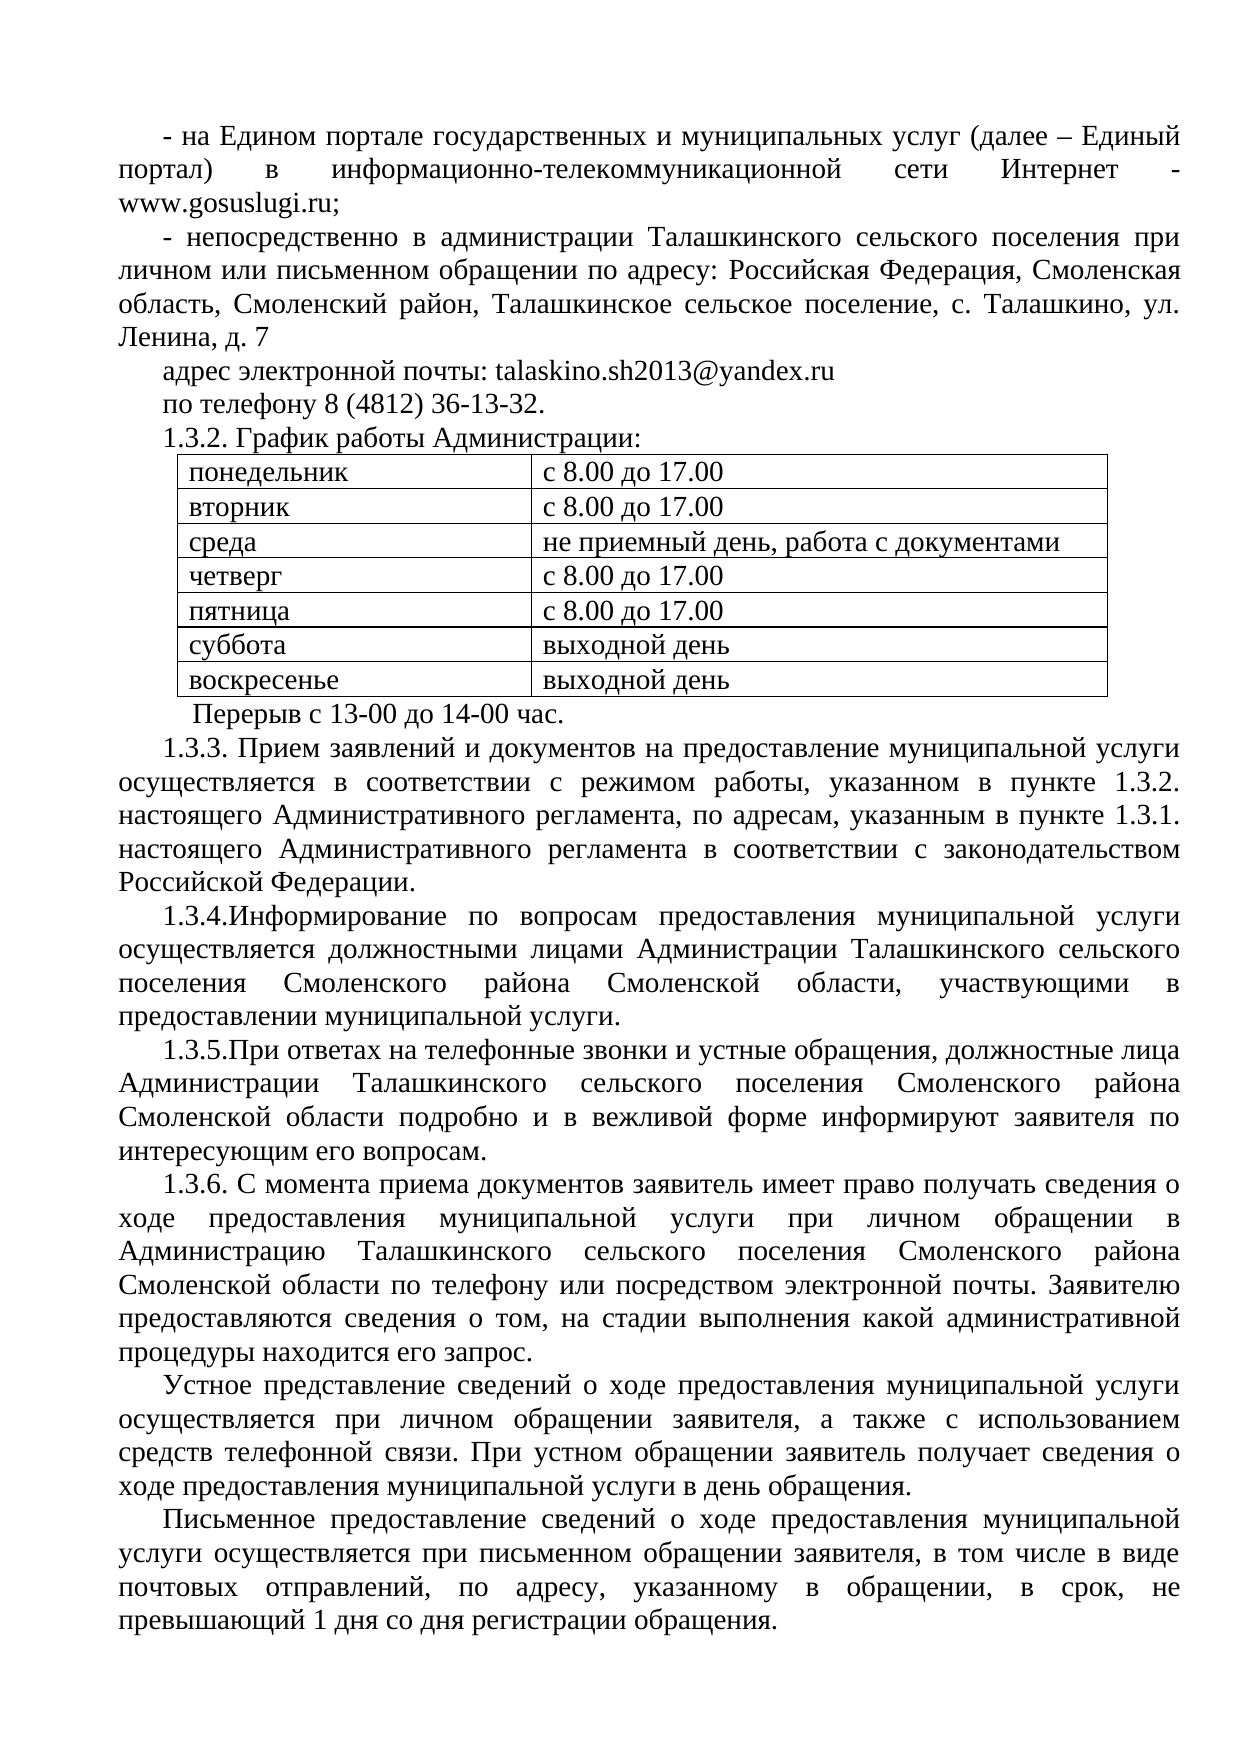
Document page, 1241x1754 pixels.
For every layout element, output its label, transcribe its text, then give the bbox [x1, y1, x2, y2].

text - на Едином портале государственных и муниципальных услуг (далее – Единый портал) в информационно-телекоммуникационной сети Интернет - www.gosuslugi.ru; [118, 118, 1181, 219]
text 1.3.2. График работы Администрации: [118, 420, 1181, 453]
table_cell суббота [178, 628, 531, 661]
text 1.3.6. С момента приема документов заявитель имеет право получать сведения о ходе предоставления муниципальной услуги при личном обращении в Администрацию Талашкинского сельского поселения Смоленского района Смоленской области по телефону или посредством электронной почты. Заявителю предоставляются сведения о том, на стадии выполнения какой административной процедуры находится его запрос. [118, 1166, 1181, 1367]
table_cell с 8.00 до 17.00 [532, 489, 1107, 523]
text 1.3.5.При ответах на телефонные звонки и устные обращения, должностные лица Администрации Талашкинского сельского поселения Смоленского района Смоленской области подробно и в вежливой форме информируют заявителя по интересующим его вопросам. [118, 1032, 1181, 1166]
table_cell вторник [178, 489, 531, 523]
table_cell пятница [178, 593, 531, 626]
table_header с 8.00 до 17.00 [532, 455, 1107, 488]
text 1.3.4.Информирование по вопросам предоставления муниципальной услуги осуществляется должностными лицами Администрации Талашкинского сельского поселения Смоленского района Смоленской области, участвующими в предоставлении муниципальной услуги. [118, 898, 1181, 1032]
table_cell четверг [178, 558, 531, 592]
table_cell выходной день [532, 662, 1107, 696]
text Письменное предоставление сведений о ходе предоставления муниципальной услуги осуществляется при письменном обращении заявителя, в том числе в виде почтовых отправлений, по адресу, указанному в обращении, в срок, не превышающий 1 дня со дня регистрации обращения. [118, 1502, 1181, 1636]
table_header понедельник [178, 455, 531, 488]
table_cell с 8.00 до 17.00 [532, 558, 1107, 592]
text по телефону 8 (4812) 36-13-32. [118, 386, 1181, 420]
text Устное представление сведений о ходе предоставления муниципальной услуги осуществляется при личном обращении заявителя, а также с использованием средств телефонной связи. При устном обращении заявитель получает сведения о ходе предоставления муниципальной услуги в день обращения. [118, 1367, 1181, 1502]
table_cell среда [178, 524, 531, 557]
table_cell выходной день [532, 628, 1107, 661]
text адрес электронной почты: talaskino.sh2013@yandex.ru [118, 353, 1181, 386]
text Перерыв с 13-00 до 14-00 час. [118, 697, 1181, 730]
table_cell воскресенье [178, 662, 531, 696]
text - непосредственно в администрации Талашкинского сельского поселения при личном или письменном обращении по адресу: Российская Федерация, Смоленская область, Смоленский район, Талашкинское сельское поселение, с. Талашкино, ул. Ленина, д. 7 [118, 219, 1181, 353]
table_cell с 8.00 до 17.00 [532, 593, 1107, 626]
text 1.3.3. Прием заявлений и документов на предоставление муниципальной услуги осуществляется в соответствии с режимом работы, указанном в пункте 1.3.2. настоящего Административного регламента, по адресам, указанным в пункте 1.3.1. настоящего Административного регламента в соответствии с законодательством Российской Федерации. [118, 730, 1181, 898]
table_cell не приемный день, работа с документами [532, 524, 1107, 557]
